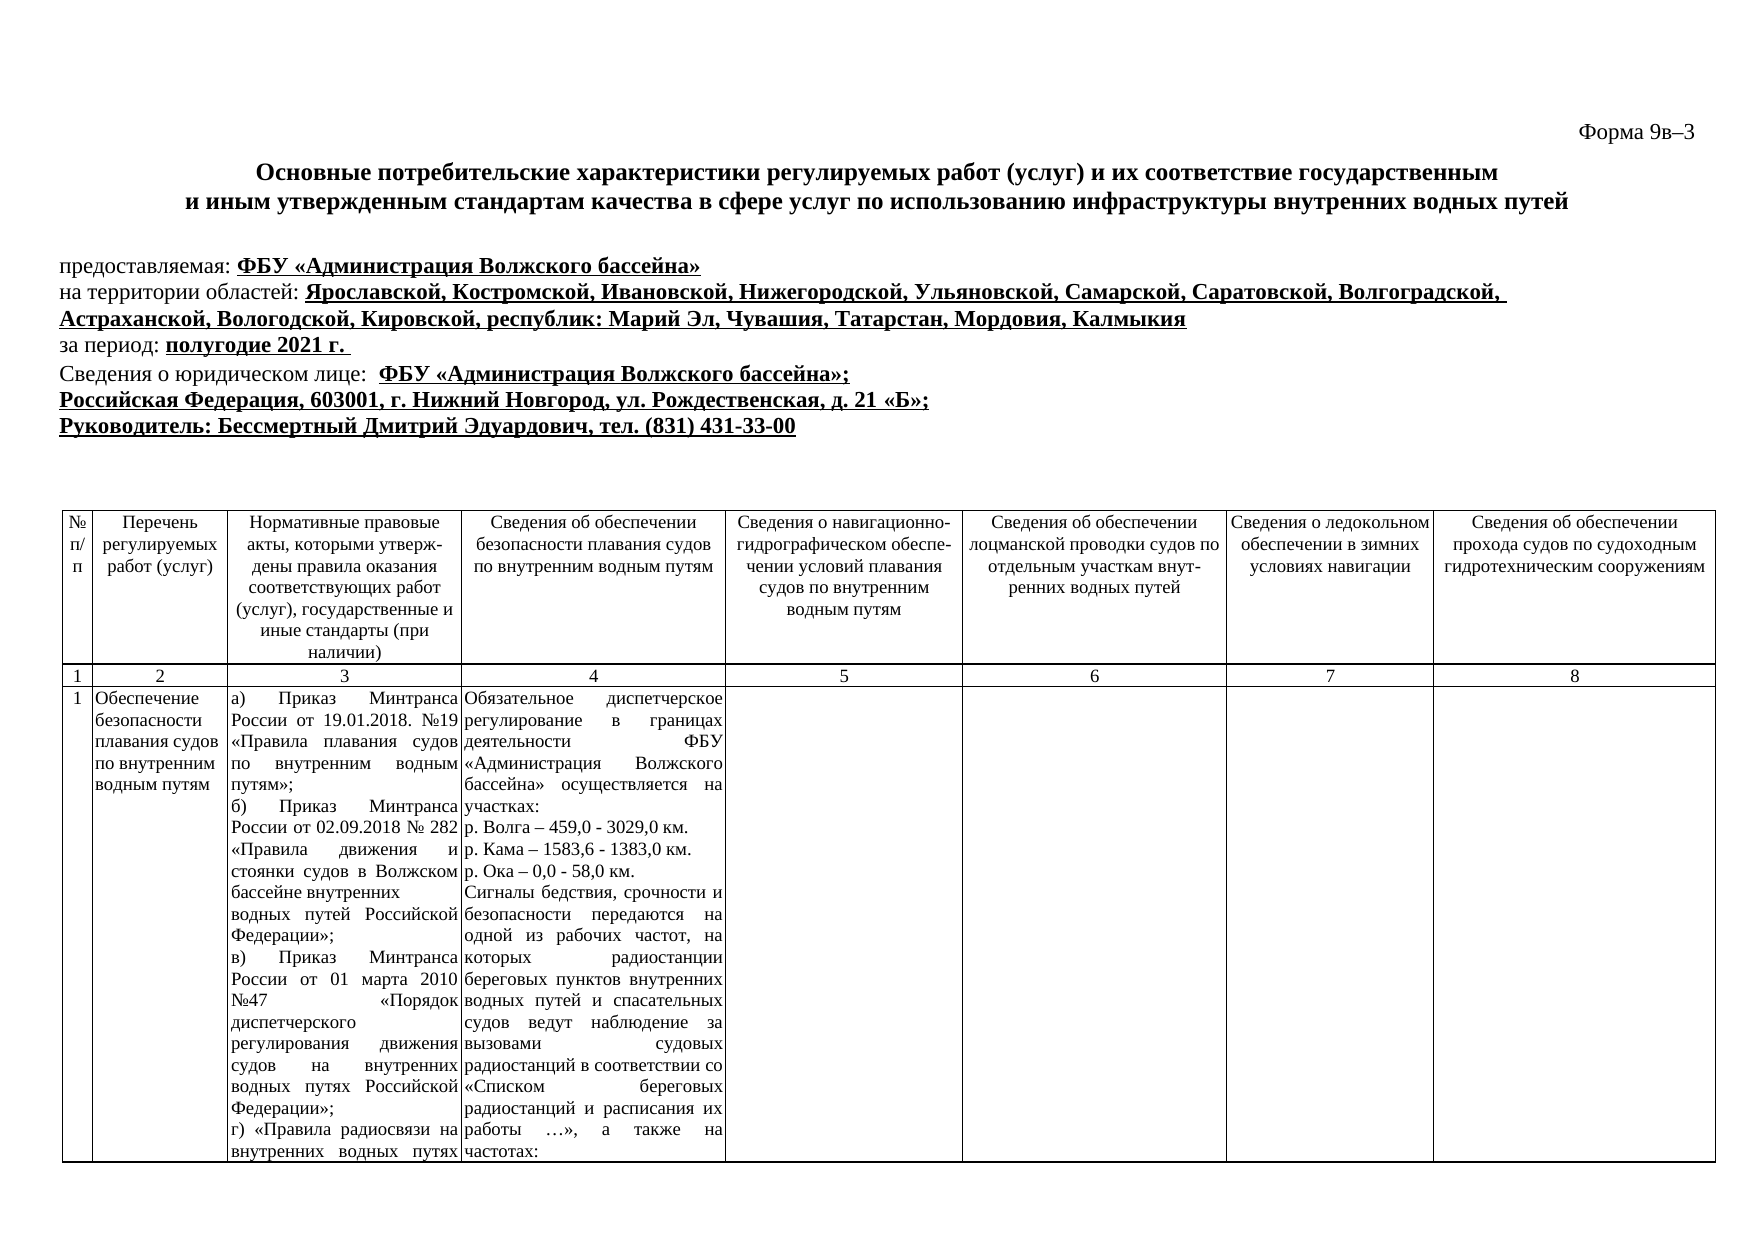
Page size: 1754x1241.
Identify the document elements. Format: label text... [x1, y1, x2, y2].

table_cell [963, 687, 1226, 1161]
table_header 8 [1434, 665, 1715, 686]
table_header Сведения об обеспечении безопасности плавания судов по внутренним водным путям [462, 511, 725, 662]
table_header 5 [726, 665, 962, 686]
table_cell [726, 687, 962, 1161]
table_header 1 [63, 665, 92, 686]
text Форма 9в–3 [59, 118, 1695, 144]
table_header 3 [228, 665, 461, 686]
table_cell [228, 687, 461, 1161]
table_header Сведения о ледокольном обеспечении в зимних условиях навигации [1227, 511, 1433, 662]
table_header Сведения о навигационно-гидрографическом обеспечении условий плавания судов по внутренним водным путям [726, 511, 962, 662]
table_header № п/п [63, 511, 92, 662]
table_header Сведения об обеспечении лоцманской проводки судов по отдельным участкам внутренних водных путей [963, 511, 1226, 662]
table_header 6 [963, 665, 1226, 686]
table_header Перечень регулируемых работ (услуг) [93, 511, 227, 662]
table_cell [462, 687, 725, 1161]
text на территории областей: Ярославской, Костромской, Ивановской, Нижегородской, Ульяновской, Самарской, Саратовской, Волгоградской, Астраханской, Вологодской, Кировской, республик: Марий Эл, Чувашия, Татарстан, Мордовия, Калмыкия [59, 278, 1639, 331]
text Основные потребительские характеристики регулируемых работ (услуг) и их соответствие государственным и иным утвержденным стандартам качества в сфере услуг по использованию инфраструктуры внутренних водных путей [59, 157, 1695, 214]
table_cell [93, 687, 227, 1161]
text Сведения о юридическом лице: ФБУ «Администрация Волжского бассейна»; [59, 360, 1639, 386]
text Руководитель: Бессмертный Дмитрий Эдуардович, тел. (831) 431-33-00 [59, 412, 1639, 439]
table_header Сведения об обеспечении прохода судов по судоходным гидротехническим сооружениям [1434, 511, 1715, 662]
text за период: полугодие 2021 г. [59, 331, 1639, 357]
table_header 7 [1227, 665, 1433, 686]
text Российская Федерация, 603001, г. Нижний Новгород, ул. Рождественская, д. 21 «Б»; [59, 386, 1639, 412]
table_header 4 [462, 665, 725, 686]
table_header Нормативные правовые акты, которыми утверждены правила оказания соответствующих работ (услуг), государственные и иные стандарты (при наличии) [228, 511, 461, 662]
table_cell 1 [63, 687, 92, 1161]
table_cell [1227, 687, 1433, 1161]
table_cell [1434, 687, 1715, 1161]
table_header 2 [93, 665, 227, 686]
text предоставляемая: ФБУ «Администрация Волжского бассейна» [59, 252, 1004, 278]
